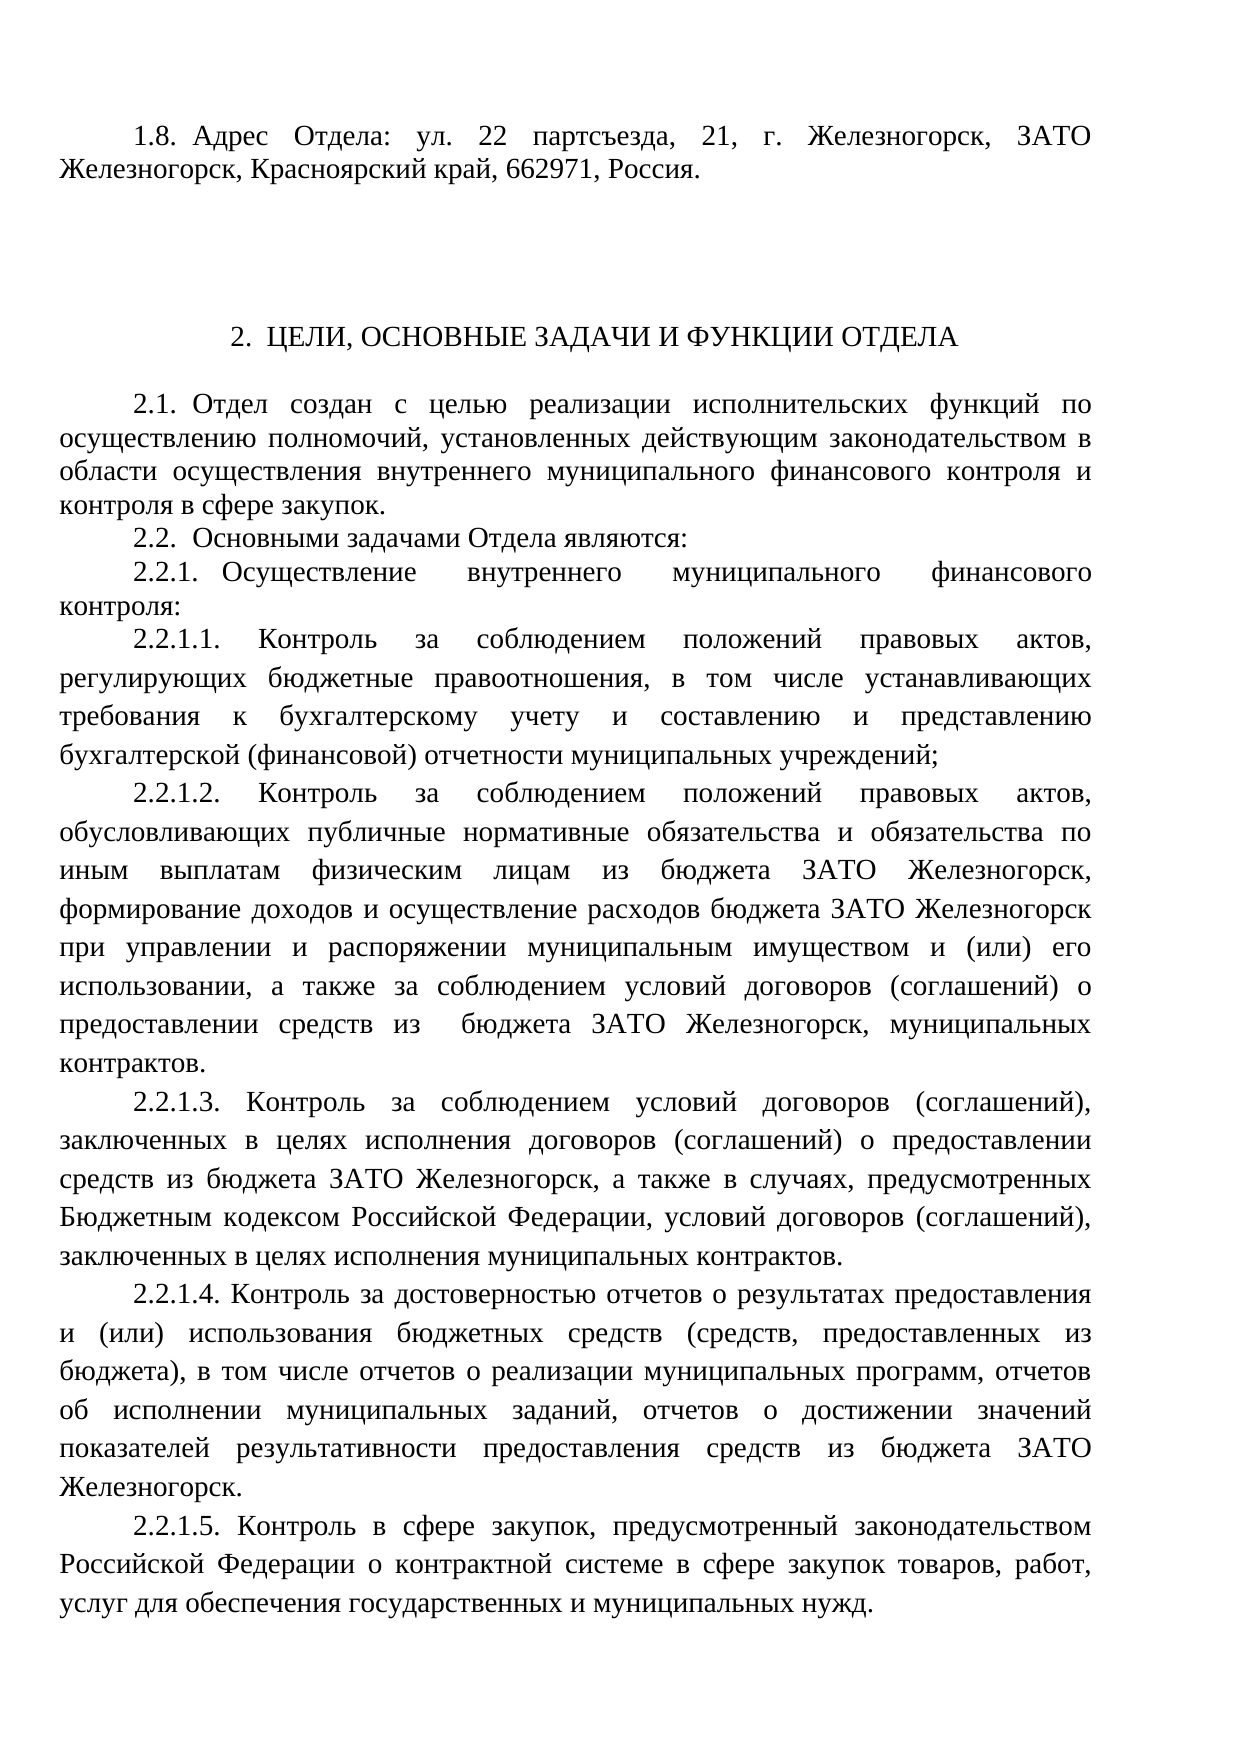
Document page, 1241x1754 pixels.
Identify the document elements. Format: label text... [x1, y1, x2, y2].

text 2.2.1.1. Контроль за соблюдением положений правовых актов, регулирующих бюджетные правоотношения, в том числе устанавливающих требования к бухгалтерскому учету и составлению и представлению бухгалтерской (финансовой) отчетности муниципальных учреждений; [59, 621, 1092, 770]
text 2.2.1.2. Контроль за соблюдением положений правовых актов, обусловливающих публичные нормативные обязательства и обязательства по иным выплатам физическим лицам из бюджета ЗАТО Железногорск, формирование доходов и осуществление расходов бюджета ЗАТО Железногорск при управлении и распоряжении муниципальным имуществом и (или) его использовании, а также за соблюдением условий договоров (соглашений) о предоставлении средств из бюджета ЗАТО Железногорск, муниципальных контрактов. [59, 775, 1092, 1079]
list Отдел создан с целью реализации исполнительских функций по осуществлению полномочий, установленных действующим законодательством в области осуществления внутреннего муниципального финансового контроля и контроля в сфере закупок. [59, 386, 1092, 521]
list Основными задачами Отдела являются: [59, 521, 1092, 554]
text 2.2.1.3. Контроль за соблюдением условий договоров (соглашений), заключенных в целях исполнения договоров (соглашений) о предоставлении средств из бюджета ЗАТО Железногорск, а также в случаях, предусмотренных Бюджетным кодексом Российской Федерации, условий договоров (соглашений), заключенных в целях исполнения муниципальных контрактов. [59, 1084, 1092, 1271]
text 2.2.1.4. Контроль за достоверностью отчетов о результатах предоставления и (или) использования бюджетных средств (средств, предоставленных из бюджета), в том числе отчетов о реализации муниципальных программ, отчетов об исполнении муниципальных заданий, отчетов о достижении значений показателей результативности предоставления средств из бюджета ЗАТО Железногорск. [59, 1276, 1092, 1503]
list ЦЕЛИ, ОСНОВНЫЕ ЗАДАЧИ И ФУНКЦИИ ОТДЕЛА [59, 319, 1092, 353]
text 2.2.1.5. Контроль в сфере закупок, предусмотренный законодательством Российской Федерации о контрактной системе в сфере закупок товаров, работ, услуг для обеспечения государственных и муниципальных нужд. [59, 1508, 1092, 1618]
list Адрес Отдела: ул. 22 партсъезда, 21, г. Железногорск, ЗАТО Железногорск, Красноярский край, 662971, Россия. [59, 118, 1092, 185]
list Осуществление внутреннего муниципального финансового контроля: [59, 554, 1092, 621]
